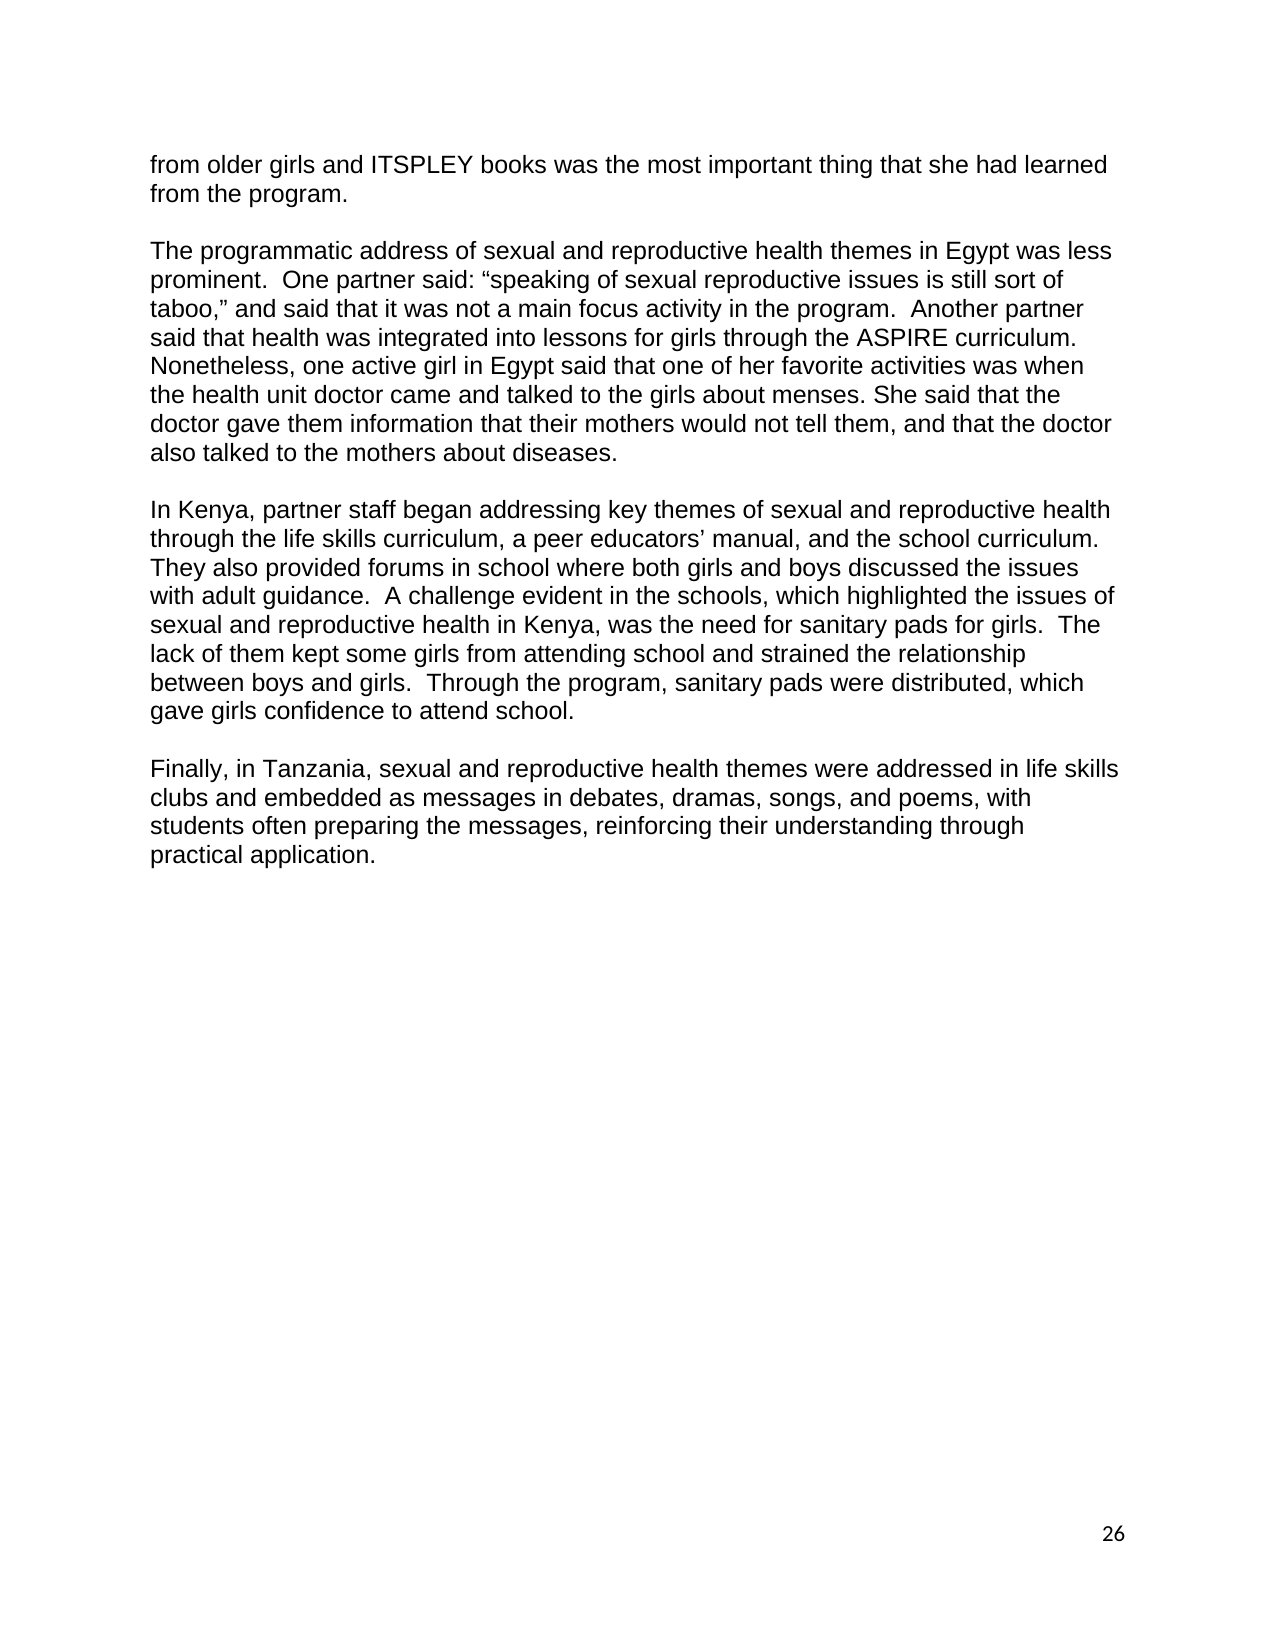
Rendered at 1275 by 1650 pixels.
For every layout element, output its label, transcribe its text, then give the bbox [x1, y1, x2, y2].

text In Kenya, partner staff began addressing key themes of sexual and reproductive health through the life skills curriculum, a peer educators’ manual, and the school curriculum. They also provided forums in school where both girls and boys discussed the issues with adult guidance. A challenge evident in the schools, which highlighted the issues of sexual and reproductive health in Kenya, was the need for sanitary pads for girls. The lack of them kept some girls from attending school and strained the relationship between boys and girls. Through the program, sanitary pads were distributed, which gave girls confidence to attend school. [150, 495, 1125, 725]
text Finally, in Tanzania, sexual and reproductive health themes were addressed in life skills clubs and embedded as messages in debates, dramas, songs, and poems, with students often preparing the messages, reinforcing their understanding through practical application. [150, 754, 1125, 869]
text The programmatic address of sexual and reproductive health themes in Egypt was less prominent. One partner said: “speaking of sexual reproductive issues is still sort of taboo,” and said that it was not a main focus activity in the program. Another partner said that health was integrated into lessons for girls through the ASPIRE curriculum. Nonetheless, one active girl in Egypt said that one of her favorite activities was when the health unit doctor came and talked to the girls about menses. She said that the doctor gave them information that their mothers would not tell them, and that the doctor also talked to the mothers about diseases. [150, 236, 1125, 466]
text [150, 150, 1125, 207]
